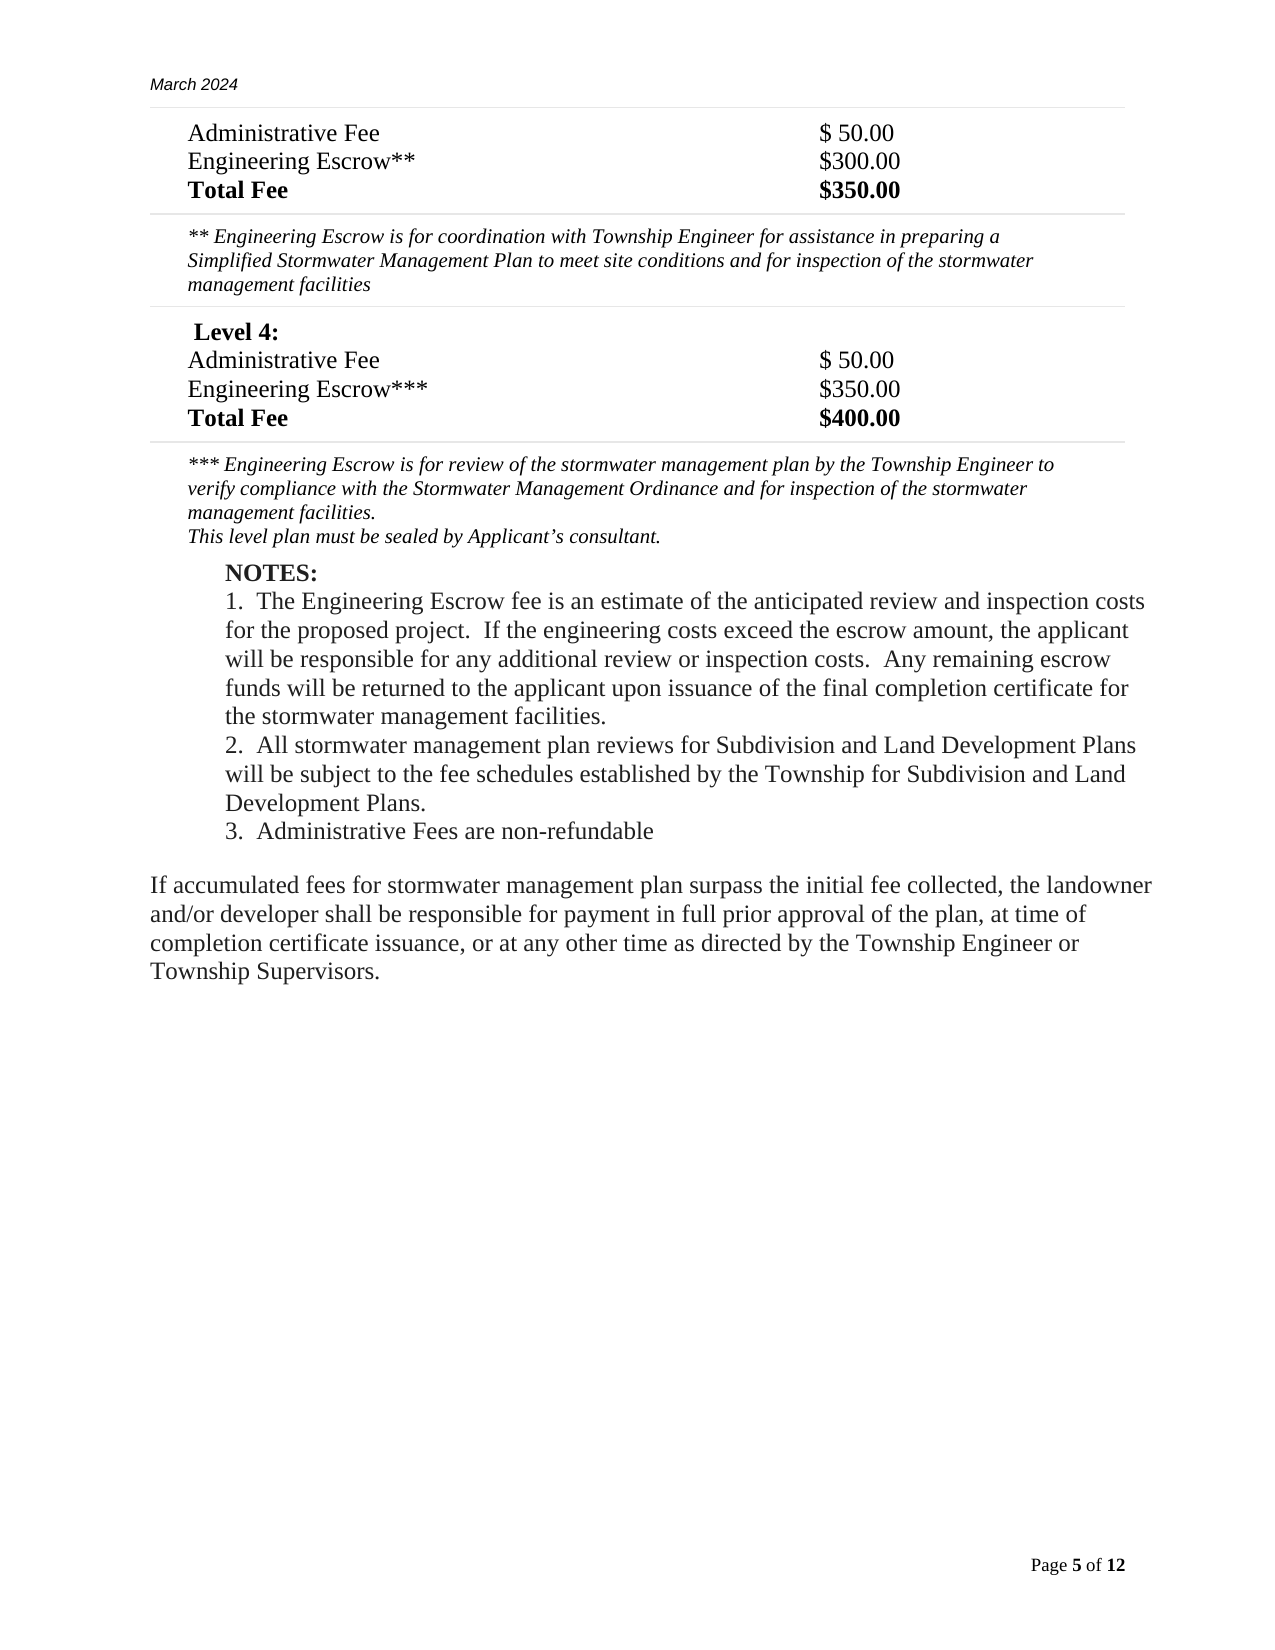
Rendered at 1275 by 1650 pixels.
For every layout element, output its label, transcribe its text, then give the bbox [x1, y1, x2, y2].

text If accumulated fees for stormwater management plan surpass the initial fee collected, the landowner and/or developer shall be responsible for payment in full prior approval of the plan, at time of completion certificate issuance, or at any other time as directed by the Township Engineer or Township Supervisors. [150, 870, 1162, 985]
table_cell Level 4: Administrative Fee Engineering Escrow*** Total Fee [150, 307, 782, 441]
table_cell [782, 108, 1125, 213]
table_cell $ 50.00 $350.00 $400.00 [782, 307, 1125, 441]
table_cell ** Engineering Escrow is for coordination with Township Engineer for assistance in preparing a Simplified Stormwater Management Plan to meet site conditions and for inspection of the stormwater management facilities [150, 215, 1125, 306]
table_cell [150, 108, 782, 213]
text NOTES: 1. The Engineering Escrow fee is an estimate of the anticipated review and inspection costs for the proposed project. If the engineering costs exceed the escrow amount, the applicant will be responsible for any additional review or inspection costs. Any remaining escrow funds will be returned to the applicant upon issuance of the final completion certificate for the stormwater management facilities. 2. All stormwater management plan reviews for Subdivision and Land Development Plans will be subject to the fee schedules established by the Township for Subdivision and Land Development Plans. 3. Administrative Fees are non-refundable [225, 558, 1162, 845]
table_cell *** Engineering Escrow is for review of the stormwater management plan by the Township Engineer to verify compliance with the Stormwater Management Ordinance and for inspection of the stormwater management facilities. This level plan must be sealed by Applicant’s consultant. [150, 443, 1125, 558]
